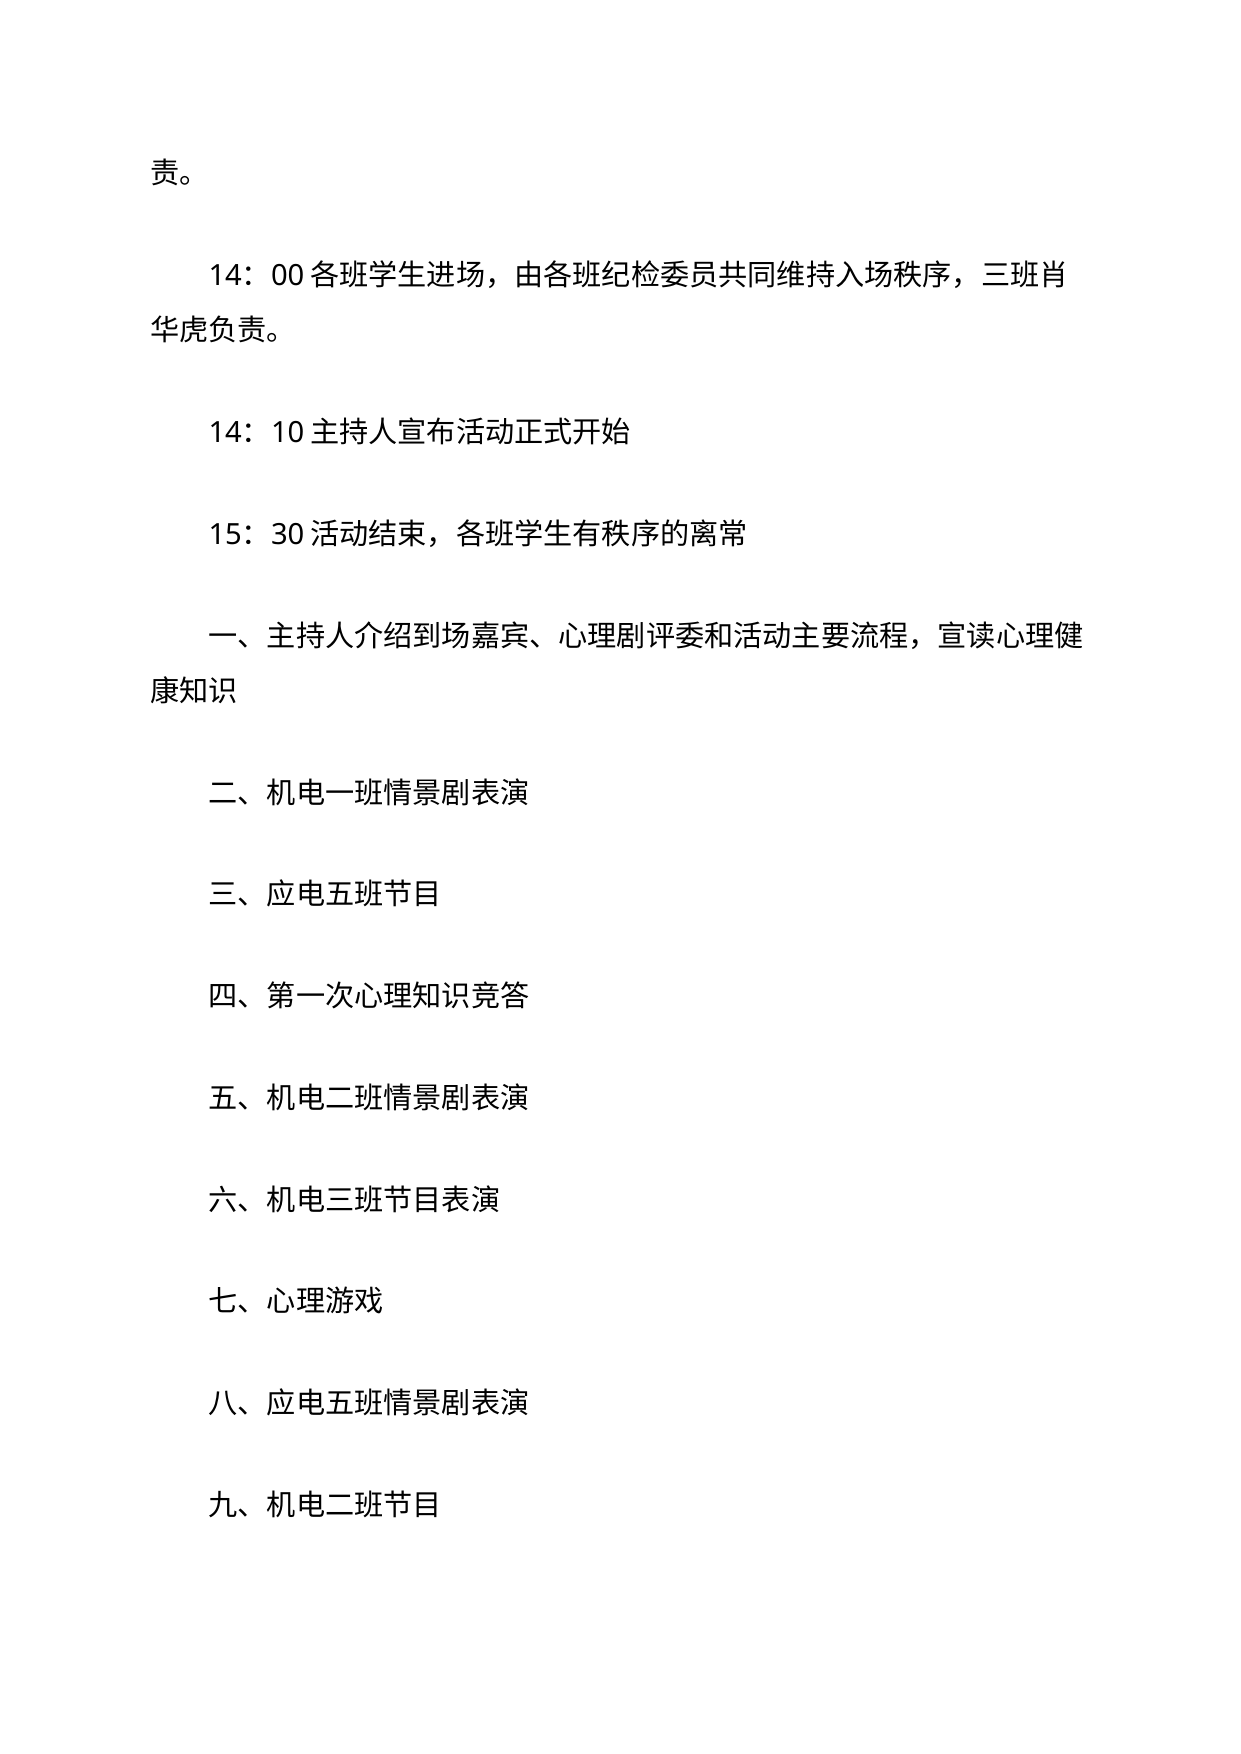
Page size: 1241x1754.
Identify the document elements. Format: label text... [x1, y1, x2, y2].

text 六、机电三班节目表演 [150, 1176, 1090, 1218]
text 15：30活动结束，各班学生有秩序的离常 [150, 511, 1090, 553]
text 14：10主持人宣布活动正式开始 [150, 408, 1090, 451]
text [150, 150, 1090, 192]
text 三、应电五班节目 [150, 871, 1090, 913]
text 八、应电五班情景剧表演 [150, 1380, 1090, 1422]
text 二、机电一班情景剧表演 [150, 769, 1090, 811]
text 九、机电二班节目 [150, 1482, 1090, 1524]
text 14：00各班学生进场，由各班纪检委员共同维持入场秩序，三班肖华虎负责。 [150, 252, 1090, 349]
text 七、心理游戏 [150, 1278, 1090, 1320]
text 四、第一次心理知识竞答 [150, 973, 1090, 1015]
text 一、主持人介绍到场嘉宾、心理剧评委和活动主要流程，宣读心理健康知识 [150, 612, 1090, 710]
text 五、机电二班情景剧表演 [150, 1074, 1090, 1117]
